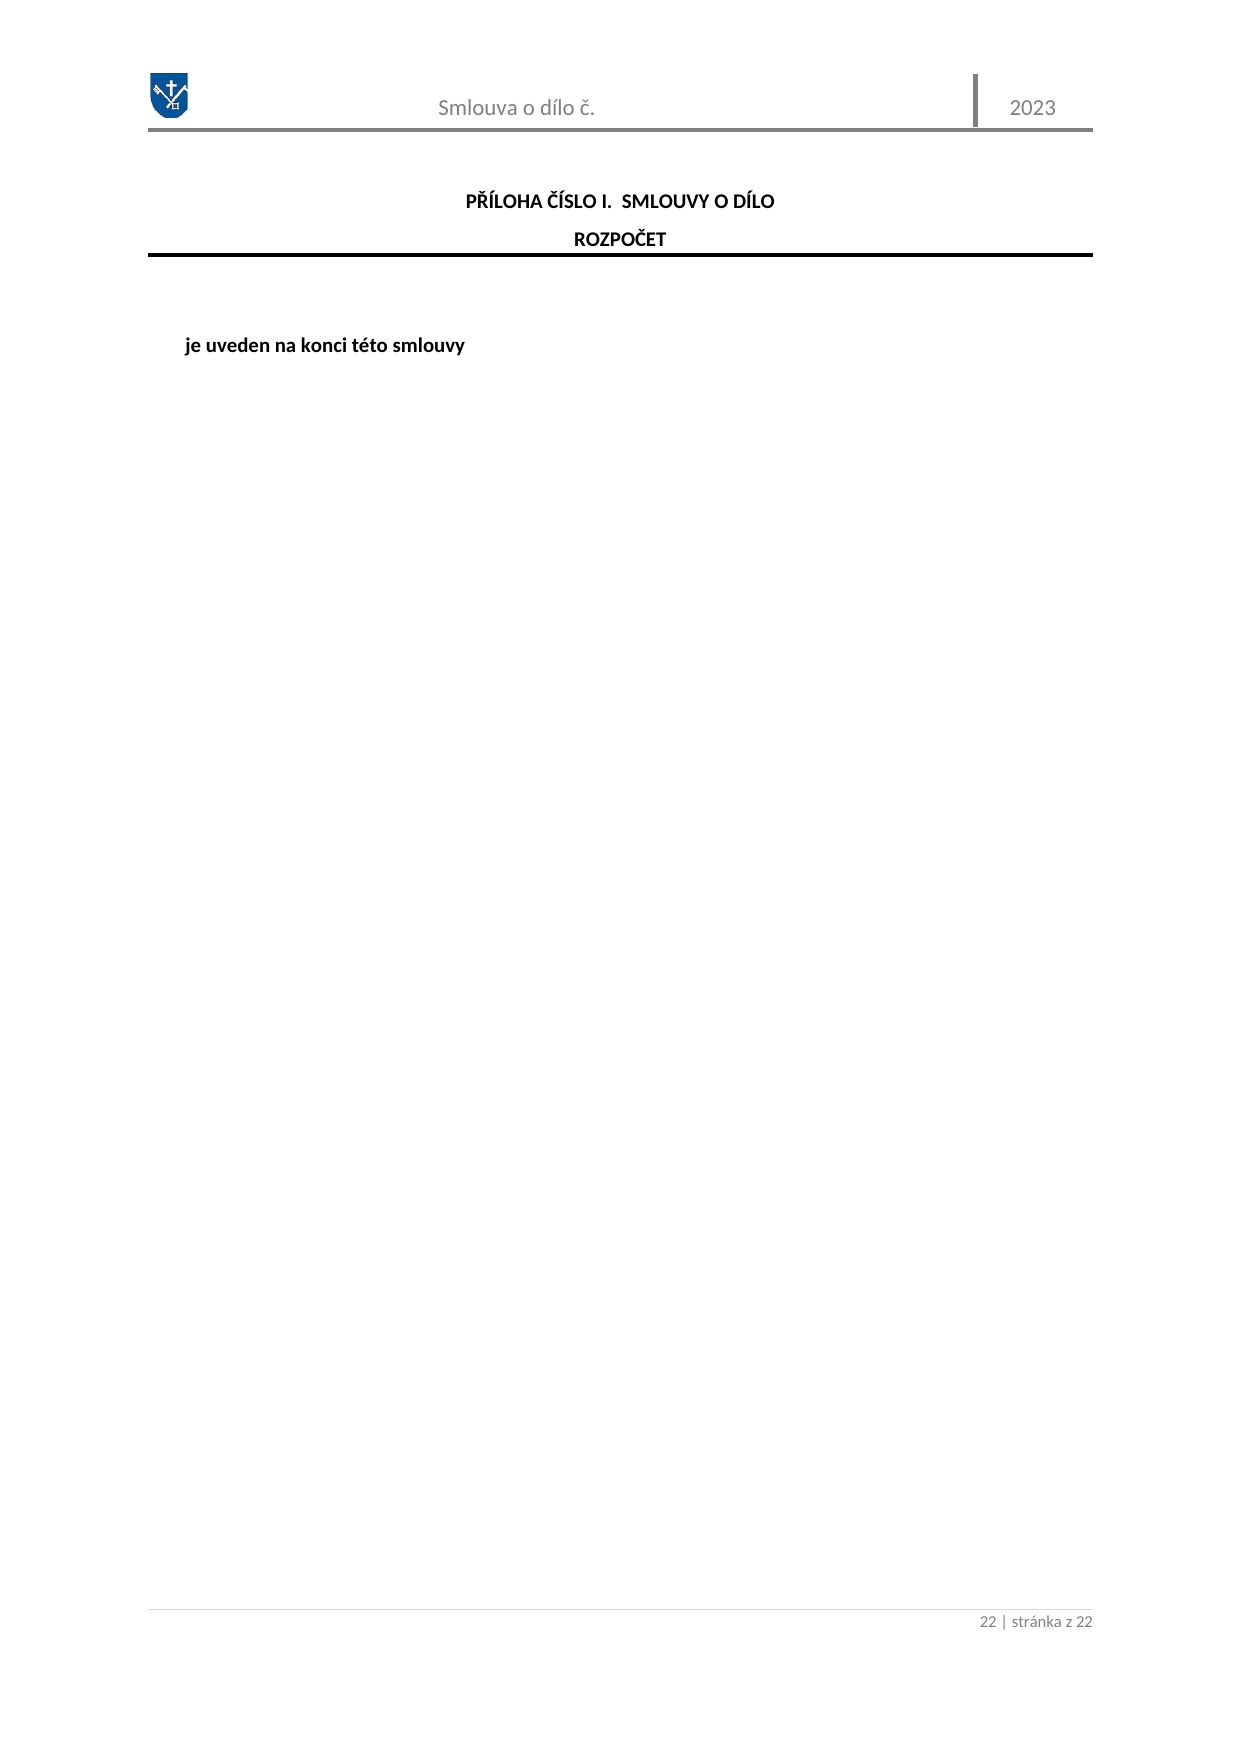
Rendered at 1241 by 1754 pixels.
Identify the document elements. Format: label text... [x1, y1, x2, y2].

text ROZPOČET [148, 226, 1093, 253]
text Příloha číslo I. smlouvy o dílo [148, 188, 1093, 213]
text je uveden na konci této smlouvy [185, 332, 1093, 358]
picture [150, 73, 188, 118]
